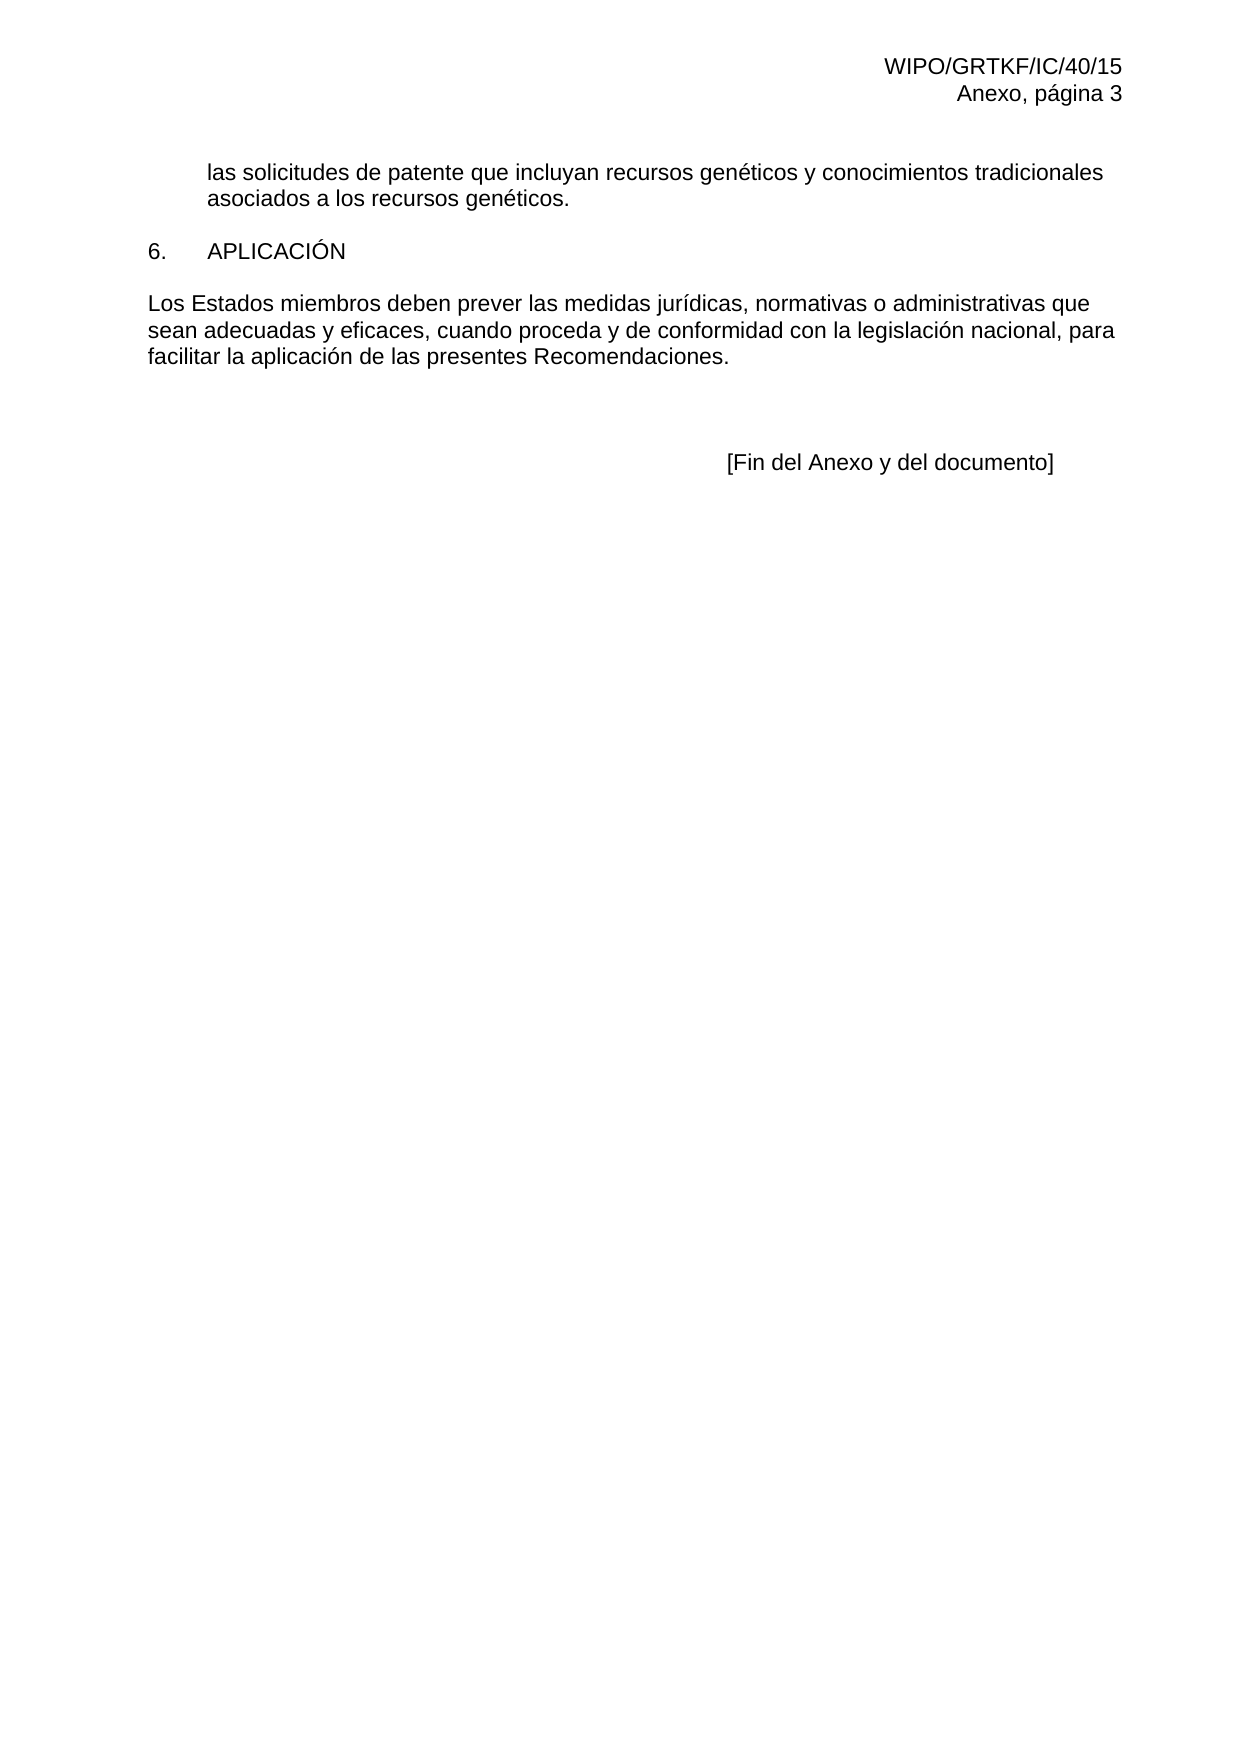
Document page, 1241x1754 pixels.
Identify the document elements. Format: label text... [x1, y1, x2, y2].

text Los Estados miembros deben prever las medidas jurídicas, normativas o administrativas que sean adecuadas y eficaces, cuando proceda y de conformidad con la legislación nacional, para facilitar la aplicación de las presentes Recomendaciones. [148, 290, 1122, 369]
text [Fin del Anexo y del documento] [727, 448, 1122, 475]
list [148, 158, 1122, 211]
list APLICACIÓN [148, 238, 1122, 264]
